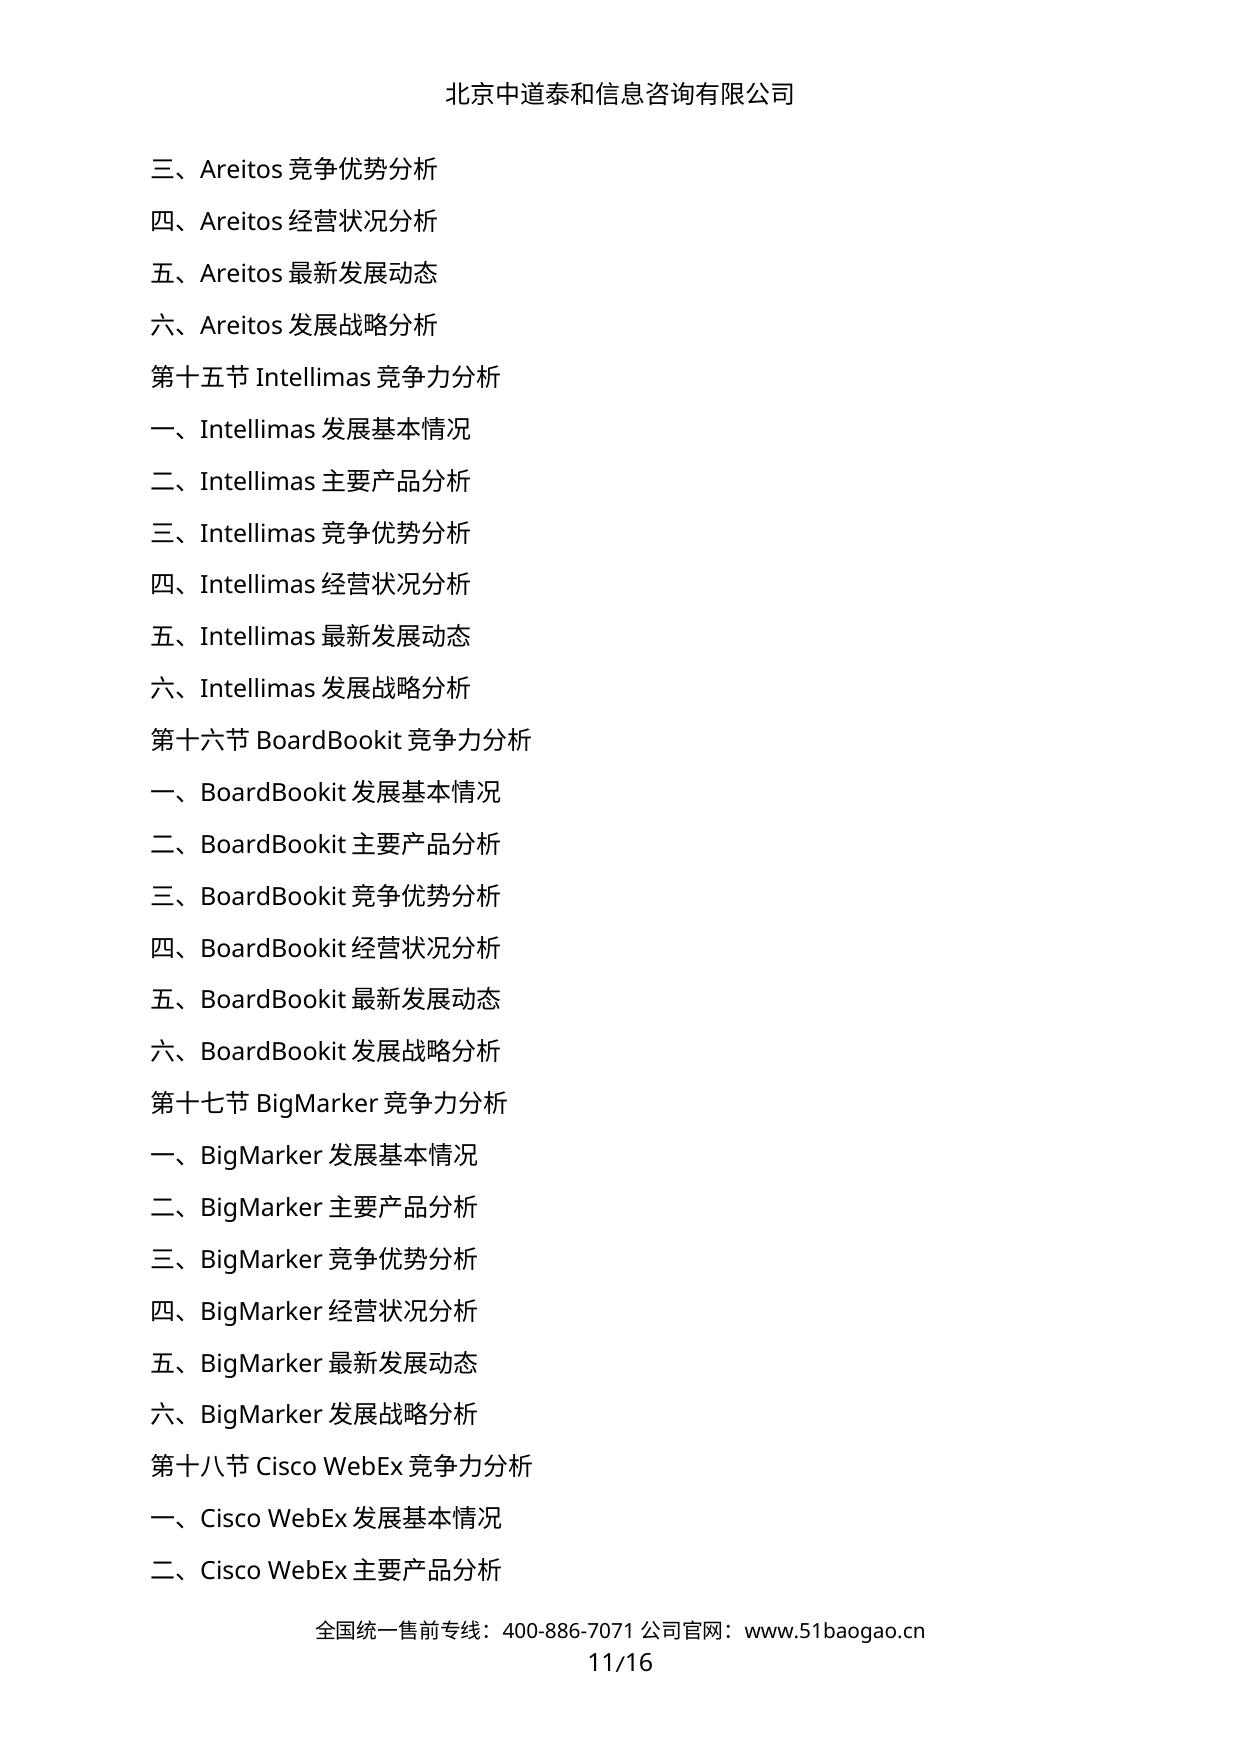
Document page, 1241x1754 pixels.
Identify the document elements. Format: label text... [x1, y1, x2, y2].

text 一、Intellimas发展基本情况 [150, 409, 1090, 446]
text 六、Areitos发展战略分析 [150, 306, 1090, 342]
text 四、BigMarker经营状况分析 [150, 1291, 1090, 1327]
text 一、BigMarker发展基本情况 [150, 1136, 1090, 1172]
text 三、Areitos竞争优势分析 [150, 150, 1090, 186]
text 第十五节 Intellimas竞争力分析 [150, 357, 1090, 394]
text 三、Intellimas竞争优势分析 [150, 513, 1090, 549]
text 四、Intellimas经营状况分析 [150, 565, 1090, 601]
text 三、BigMarker竞争优势分析 [150, 1239, 1090, 1276]
text 五、BigMarker最新发展动态 [150, 1343, 1090, 1379]
text 一、BoardBookit发展基本情况 [150, 772, 1090, 809]
text 六、Intellimas发展战略分析 [150, 669, 1090, 705]
text 二、BoardBookit主要产品分析 [150, 824, 1090, 861]
text 五、BoardBookit最新发展动态 [150, 980, 1090, 1016]
text 四、BoardBookit经营状况分析 [150, 928, 1090, 964]
text 一、Cisco WebEx发展基本情况 [150, 1499, 1090, 1535]
text 四、Areitos经营状况分析 [150, 202, 1090, 238]
text 第十六节 BoardBookit竞争力分析 [150, 721, 1090, 757]
text 二、Intellimas主要产品分析 [150, 461, 1090, 497]
text 五、Areitos最新发展动态 [150, 254, 1090, 290]
text 六、BoardBookit发展战略分析 [150, 1032, 1090, 1068]
text 第十七节 BigMarker竞争力分析 [150, 1084, 1090, 1120]
text 三、BoardBookit竞争优势分析 [150, 876, 1090, 912]
text 二、BigMarker主要产品分析 [150, 1187, 1090, 1224]
text 五、Intellimas最新发展动态 [150, 617, 1090, 653]
text 二、Cisco WebEx主要产品分析 [150, 1551, 1090, 1587]
text 六、BigMarker发展战略分析 [150, 1395, 1090, 1431]
text 第十八节 Cisco WebEx竞争力分析 [150, 1447, 1090, 1483]
